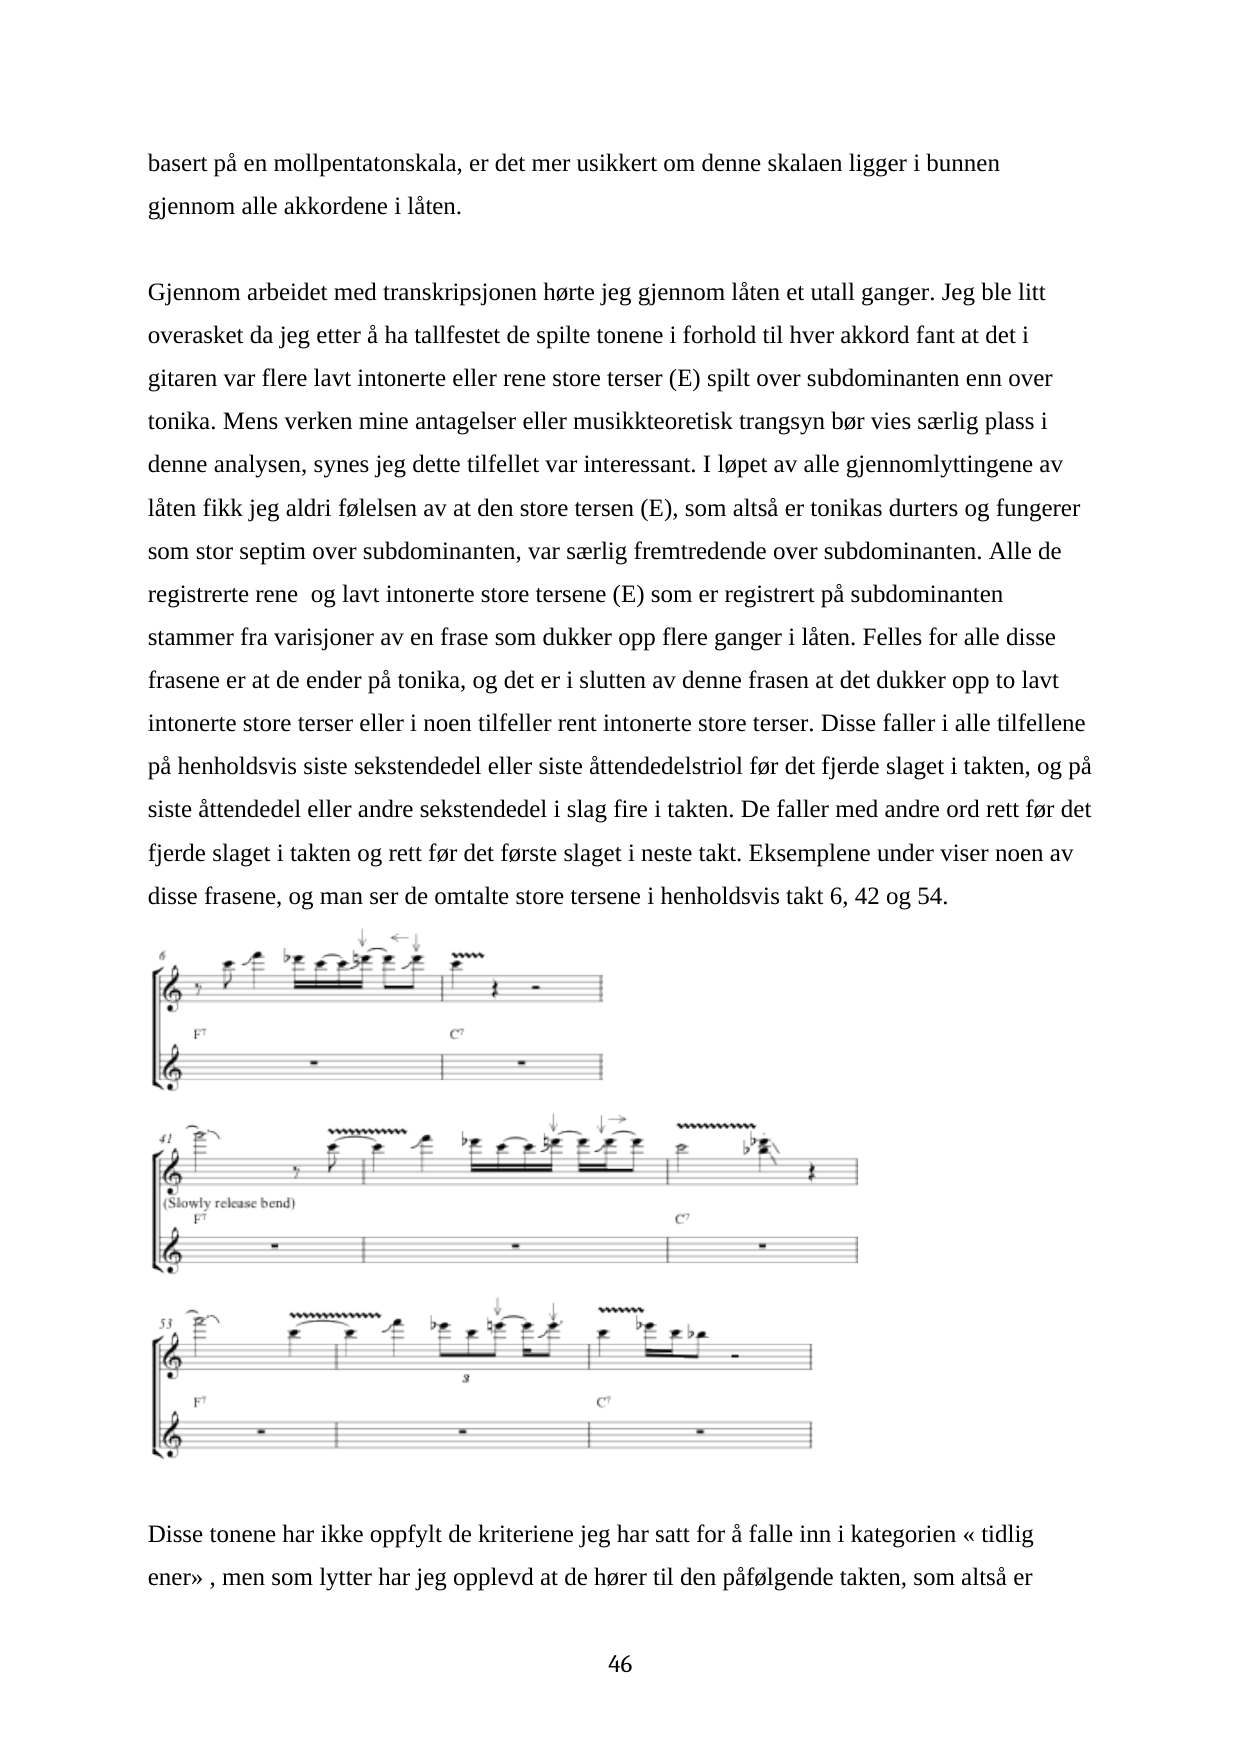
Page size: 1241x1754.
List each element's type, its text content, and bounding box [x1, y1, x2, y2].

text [148, 1519, 1093, 1591]
text Gjennom arbeidet med transkripsjonen hørte jeg gjennom låten et utall ganger. Jeg ble litt overasket da jeg etter å ha tallfestet de spilte tonene i forhold til hver akkord fant at det i gitaren var flere lavt intonerte eller rene store terser (E) spilt over subdominanten enn over tonika. Mens verken mine antagelser eller musikkteoretisk trangsyn bør vies særlig plass i denne analysen, synes jeg dette tilfellet var interessant. I løpet av alle gjennomlyttingene av låten fikk jeg aldri følelsen av at den store tersen (E), som altså er tonikas durters og fungerer som stor septim over subdominanten, var særlig fremtredende over subdominanten. Alle de registrerte rene og lavt intonerte store tersene (E) som er registrert på subdominanten stammer fra varisjoner av en frase som dukker opp flere ganger i låten. Felles for alle disse frasene er at de ender på tonika, og det er i slutten av denne frasen at det dukker opp to lavt intonerte store terser eller i noen tilfeller rent intonerte store terser. Disse faller i alle tilfellene på henholdsvis siste sekstendedel eller siste åttendedelstriol før det fjerde slaget i takten, og på siste åttendedel eller andre sekstendedel i slag fire i takten. De faller med andre ord rett før det fjerde slaget i takten og rett før det første slaget i neste takt. Eksemplene under viser noen av disse frasene, og man ser de omtalte store tersene i henholdsvis takt 6, 42 og 54. [148, 277, 1093, 909]
picture [147, 923, 604, 1095]
picture [147, 1292, 813, 1462]
picture [147, 1109, 859, 1278]
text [148, 148, 1093, 219]
